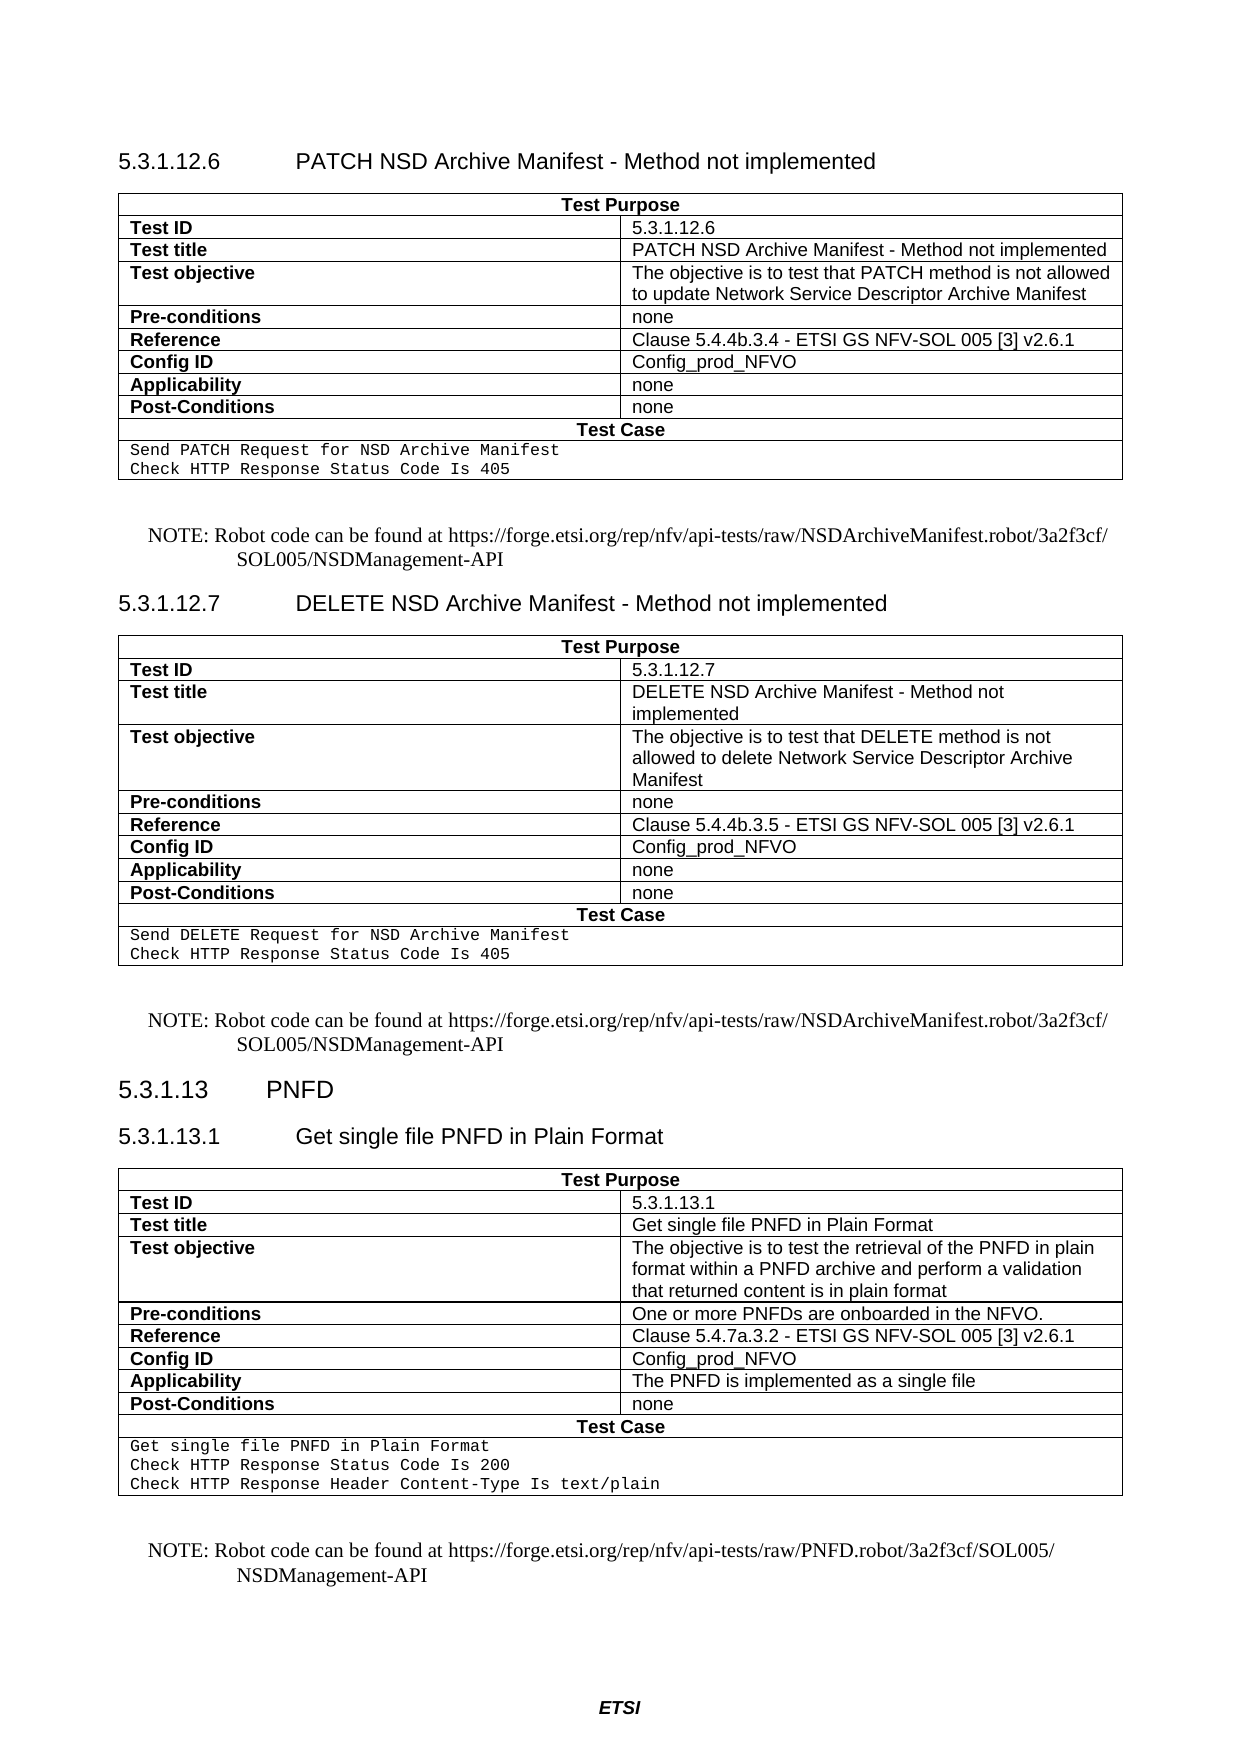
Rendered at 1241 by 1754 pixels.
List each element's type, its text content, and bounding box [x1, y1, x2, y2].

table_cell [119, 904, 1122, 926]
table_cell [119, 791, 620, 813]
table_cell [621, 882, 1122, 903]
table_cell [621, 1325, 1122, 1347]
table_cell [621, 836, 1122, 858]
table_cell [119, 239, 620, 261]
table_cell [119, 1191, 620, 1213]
subtitle 5.3.1.13 PNFD [118, 1075, 1122, 1104]
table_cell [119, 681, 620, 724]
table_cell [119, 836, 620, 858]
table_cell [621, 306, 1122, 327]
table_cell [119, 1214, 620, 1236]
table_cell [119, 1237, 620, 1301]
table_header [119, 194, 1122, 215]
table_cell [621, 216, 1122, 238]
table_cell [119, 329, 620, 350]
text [148, 523, 1122, 571]
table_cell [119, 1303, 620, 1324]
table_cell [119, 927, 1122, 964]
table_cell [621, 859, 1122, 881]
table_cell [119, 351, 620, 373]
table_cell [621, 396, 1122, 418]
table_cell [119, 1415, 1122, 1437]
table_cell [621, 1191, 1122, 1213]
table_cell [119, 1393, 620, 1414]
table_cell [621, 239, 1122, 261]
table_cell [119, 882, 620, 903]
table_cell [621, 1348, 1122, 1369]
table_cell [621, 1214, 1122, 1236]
subtitle 5.3.1.12.7 DELETE NSD Archive Manifest - Method not implemented [118, 590, 1122, 616]
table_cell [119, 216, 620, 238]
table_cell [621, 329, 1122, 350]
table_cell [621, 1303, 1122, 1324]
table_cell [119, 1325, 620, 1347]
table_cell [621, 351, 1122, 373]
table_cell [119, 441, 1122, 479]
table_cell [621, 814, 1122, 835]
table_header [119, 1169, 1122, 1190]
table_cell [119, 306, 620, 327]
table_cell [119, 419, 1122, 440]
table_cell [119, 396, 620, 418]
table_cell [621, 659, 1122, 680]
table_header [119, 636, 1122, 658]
text NOTE: Robot code can be found at https://forge.etsi.org/rep/nfv/api-tests/raw/PNFD.robot/3a2f3cf/SOL005/NSDManagement-API [148, 1538, 1122, 1587]
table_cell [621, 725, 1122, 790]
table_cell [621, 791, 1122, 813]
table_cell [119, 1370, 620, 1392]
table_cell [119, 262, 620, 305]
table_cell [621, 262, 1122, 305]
text NOTE: Robot code can be found at https://forge.etsi.org/rep/nfv/api-tests/raw/NSDArchiveManifest.robot/3a2f3cf/SOL005/NSDManagement-API [148, 1008, 1122, 1056]
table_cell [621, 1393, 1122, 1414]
subtitle 5.3.1.13.1 Get single file PNFD in Plain Format [118, 1123, 1122, 1149]
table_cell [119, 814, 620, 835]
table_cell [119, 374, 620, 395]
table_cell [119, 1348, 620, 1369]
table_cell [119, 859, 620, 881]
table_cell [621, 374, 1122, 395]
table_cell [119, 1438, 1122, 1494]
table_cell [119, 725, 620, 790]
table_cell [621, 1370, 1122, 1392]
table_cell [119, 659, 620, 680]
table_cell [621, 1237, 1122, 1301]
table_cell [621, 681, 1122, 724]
subtitle 5.3.1.12.6 PATCH NSD Archive Manifest - Method not implemented [118, 148, 1122, 174]
